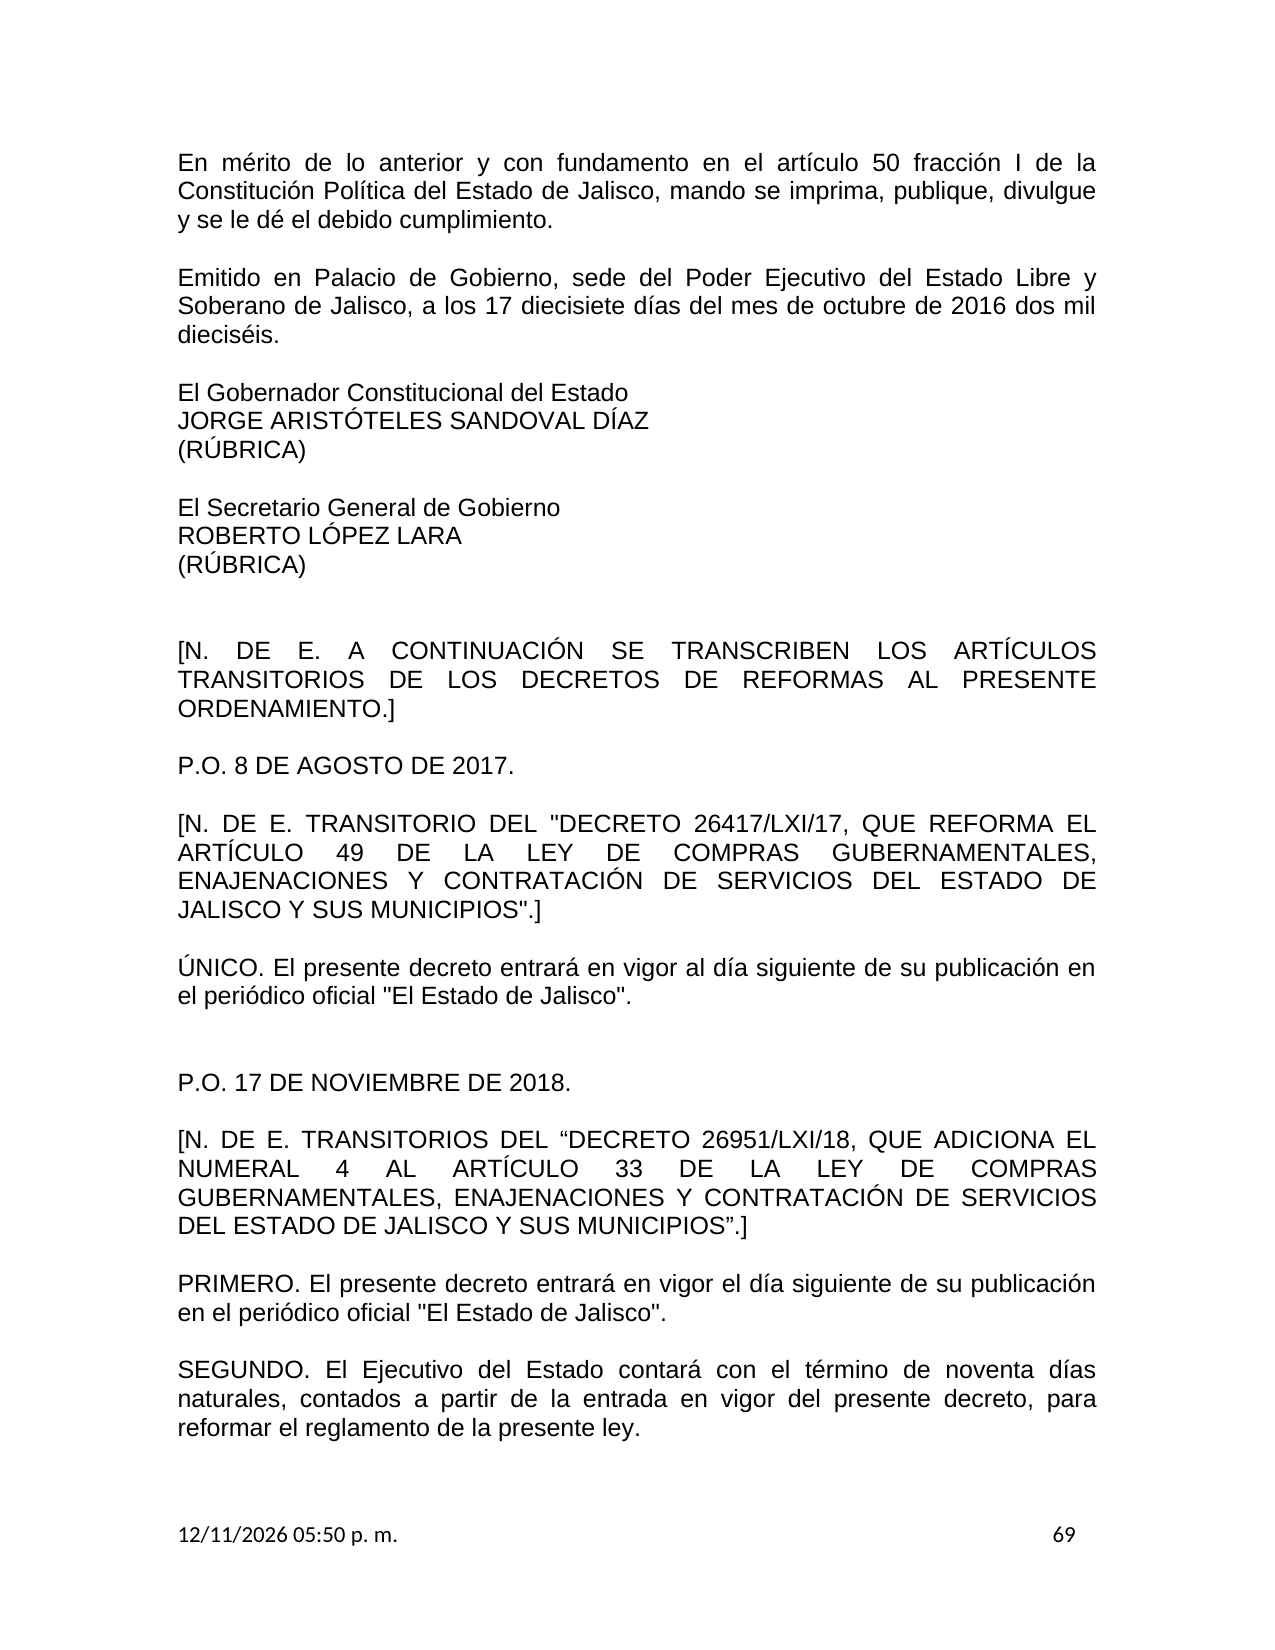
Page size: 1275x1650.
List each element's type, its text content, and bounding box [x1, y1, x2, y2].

text En mérito de lo anterior y con fundamento en el artículo 50 fracción I de la Constitución Política del Estado de Jalisco, mando se imprima, publique, divulgue y se le dé el debido cumplimiento. [177, 148, 1098, 234]
text SEGUNDO. El Ejecutivo del Estado contará con el término de noventa días naturales, contados a partir de la entrada en vigor del presente decreto, para reformar el reglamento de la presente ley. [177, 1355, 1098, 1441]
text [N. DE E. TRANSITORIO DEL "DECRETO 26417/LXI/17, QUE REFORMA EL ARTÍCULO 49 DE LA LEY DE COMPRAS GUBERNAMENTALES, ENAJENACIONES Y CONTRATACIÓN DE SERVICIOS DEL ESTADO DE JALISCO Y SUS MUNICIPIOS".] [177, 809, 1098, 924]
text P.O. 8 DE AGOSTO DE 2017. [177, 751, 1098, 780]
text PRIMERO. El presente decreto entrará en vigor el día siguiente de su publicación en el periódico oficial "El Estado de Jalisco". [177, 1269, 1098, 1326]
text (RÚBRICA) [177, 435, 1098, 464]
text [N. DE E. TRANSITORIOS DEL “DECRETO 26951/LXI/18, QUE ADICIONA EL NUMERAL 4 AL ARTÍCULO 33 DE LA LEY DE COMPRAS GUBERNAMENTALES, ENAJENACIONES Y CONTRATACIÓN DE SERVICIOS DEL ESTADO DE JALISCO Y SUS MUNICIPIOS”.] [177, 1125, 1098, 1240]
text (RÚBRICA) [177, 550, 1098, 579]
text JORGE ARISTÓTELES SANDOVAL DÍAZ [177, 406, 1098, 435]
text ROBERTO LÓPEZ LARA [177, 521, 1098, 550]
text El Secretario General de Gobierno [177, 493, 1098, 521]
text P.O. 17 DE NOVIEMBRE DE 2018. [177, 1068, 1098, 1096]
text [N. DE E. A CONTINUACIÓN SE TRANSCRIBEN LOS ARTÍCULOS TRANSITORIOS DE LOS DECRETOS DE REFORMAS AL PRESENTE ORDENAMIENTO.] [177, 636, 1098, 723]
text Emitido en Palacio de Gobierno, sede del Poder Ejecutivo del Estado Libre y Soberano de Jalisco, a los 17 diecisiete días del mes de octubre de 2016 dos mil dieciséis. [177, 263, 1098, 349]
text El Gobernador Constitucional del Estado [177, 378, 1098, 406]
text ÚNICO. El presente decreto entrará en vigor al día siguiente de su publicación en el periódico oficial "El Estado de Jalisco". [177, 953, 1098, 1010]
